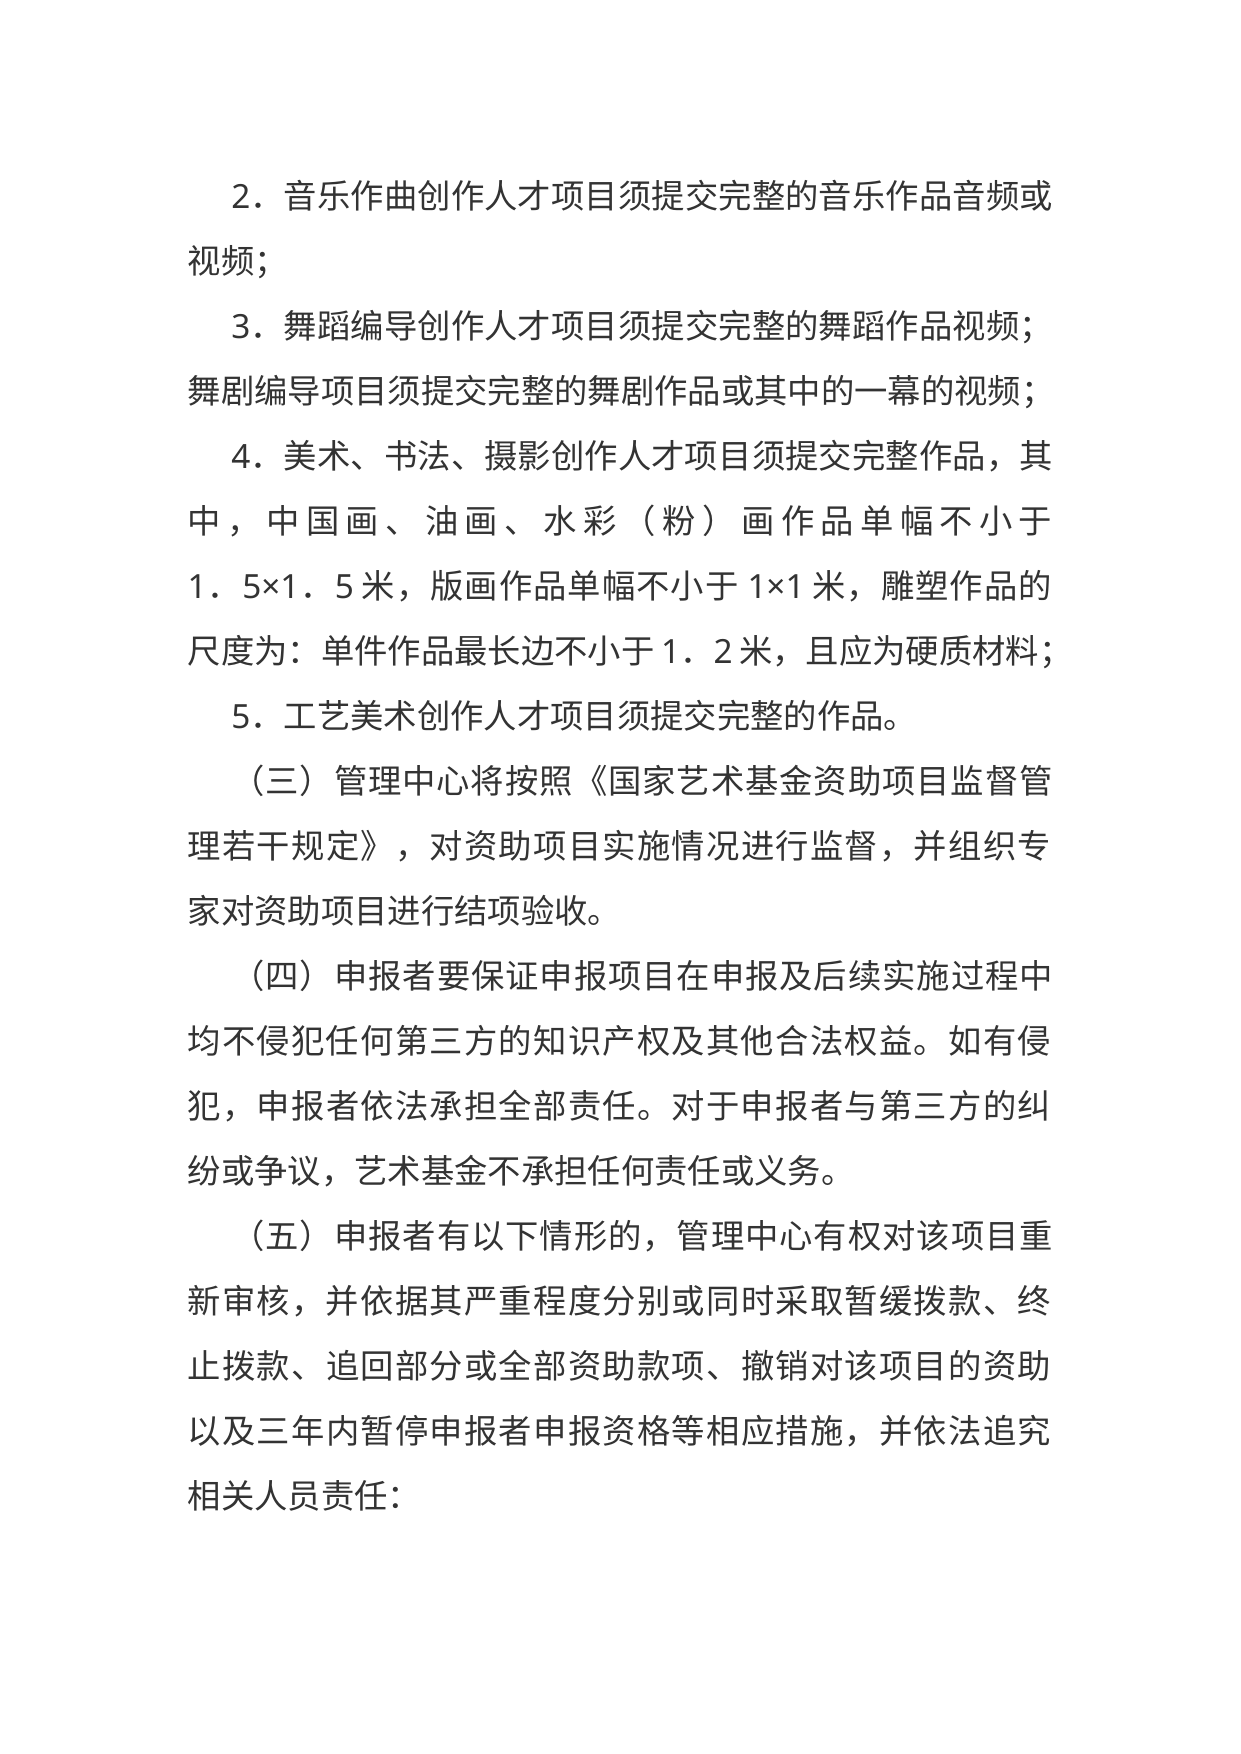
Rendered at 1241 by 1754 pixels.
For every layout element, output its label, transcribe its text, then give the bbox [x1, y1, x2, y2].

text （五）申报者有以下情形的，管理中心有权对该项目重新审核，并依据其严重程度分别或同时采取暂缓拨款、终止拨款、追回部分或全部资助款项、撤销对该项目的资助以及三年内暂停申报者申报资格等相应措施，并依法追究相关人员责任： [187, 1202, 1053, 1527]
text 2．音乐作曲创作人才项目须提交完整的音乐作品音频或视频； [187, 162, 1053, 292]
text 3．舞蹈编导创作人才项目须提交完整的舞蹈作品视频；舞剧编导项目须提交完整的舞剧作品或其中的一幕的视频； [187, 292, 1053, 422]
text 4．美术、书法、摄影创作人才项目须提交完整作品，其中，中国画、油画、水彩（粉）画作品单幅不小于1．5×1．5米，版画作品单幅不小于1×1米，雕塑作品的尺度为：单件作品最长边不小于1．2米，且应为硬质材料； [187, 422, 1053, 682]
text （四）申报者要保证申报项目在申报及后续实施过程中均不侵犯任何第三方的知识产权及其他合法权益。如有侵犯，申报者依法承担全部责任。对于申报者与第三方的纠纷或争议，艺术基金不承担任何责任或义务。 [187, 942, 1053, 1202]
text 5．工艺美术创作人才项目须提交完整的作品。 [187, 682, 1053, 747]
text （三）管理中心将按照《国家艺术基金资助项目监督管理若干规定》，对资助项目实施情况进行监督，并组织专家对资助项目进行结项验收。 [187, 747, 1053, 942]
